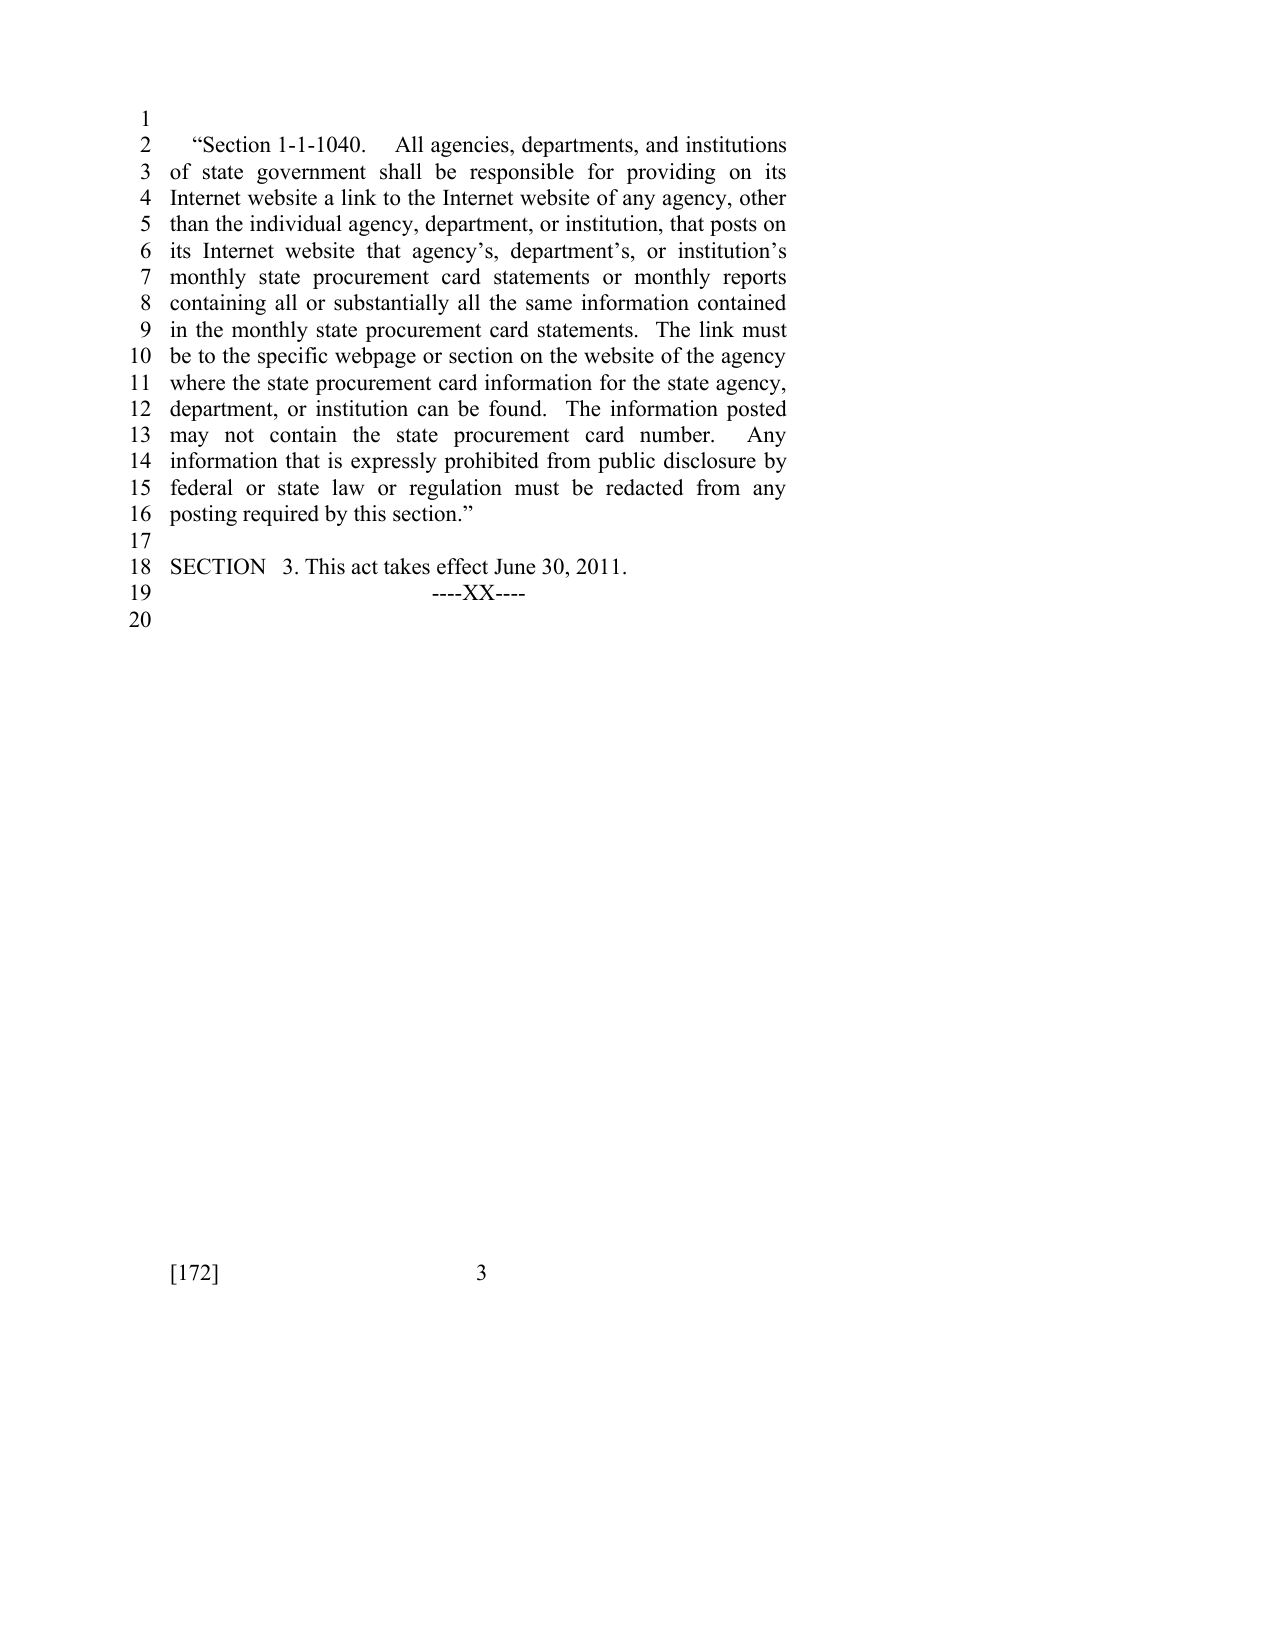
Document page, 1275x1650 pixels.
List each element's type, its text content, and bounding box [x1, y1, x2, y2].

text ----XX---- [169, 579, 787, 606]
text “Section 1-1-1040. All agencies, departments, and institutions of state government shall be responsible for providing on its Internet website a link to the Internet website of any agency, other than the individual agency, department, or institution, that posts on its Internet website that agency’s, department’s, or institution’s monthly state procurement card statements or monthly reports containing all or substantially all the same information contained in the monthly state procurement card statements. The link must be to the specific webpage or section on the website of the agency where the state procurement card information for the state agency, department, or institution can be found. The information posted may not contain the state procurement card number. Any information that is expressly prohibited from public disclosure by federal or state law or regulation must be redacted from any posting required by this section.” [169, 131, 787, 527]
text SECTION 3. This act takes effect June 30, 2011. [169, 553, 787, 579]
